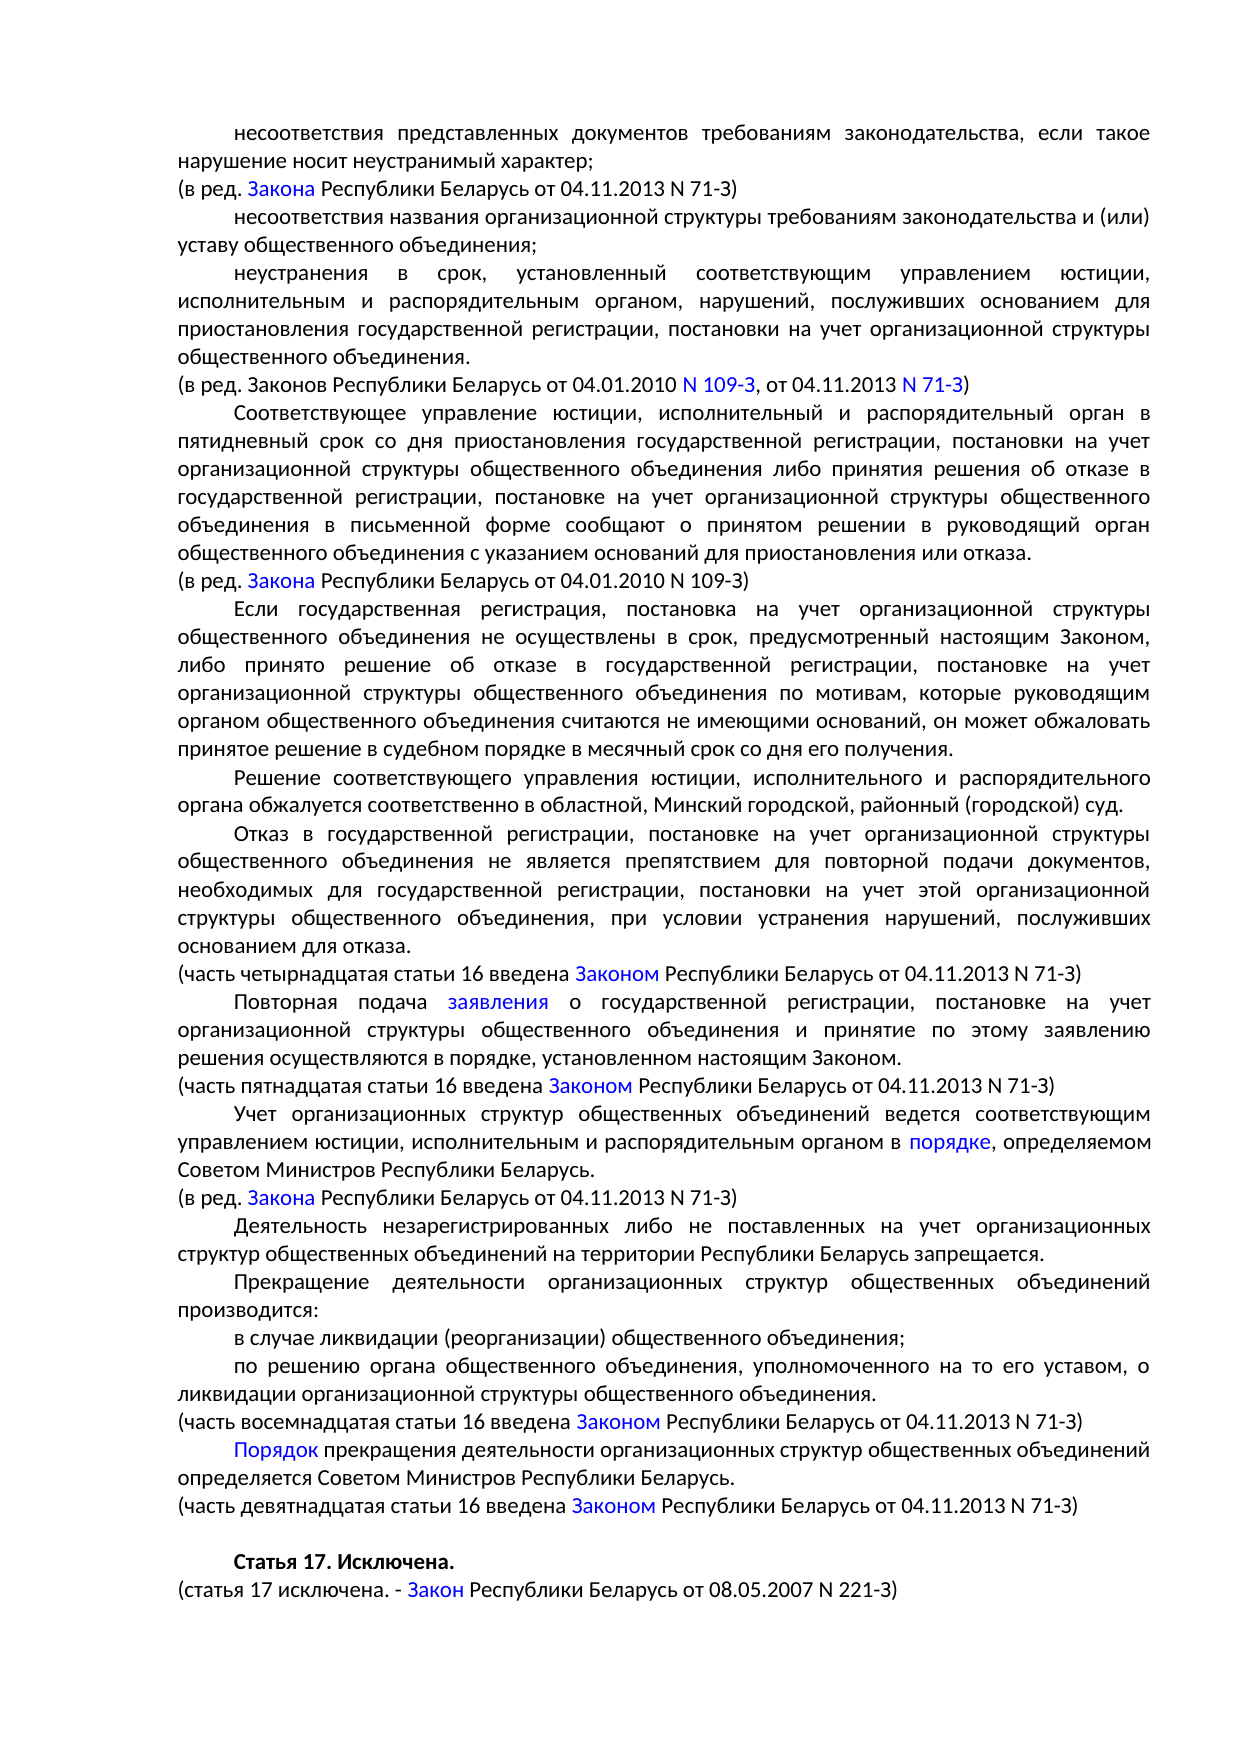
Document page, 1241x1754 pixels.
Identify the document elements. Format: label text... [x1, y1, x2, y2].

text (в ред. Закона Республики Беларусь от 04.11.2013 N 71-З) [177, 1183, 1152, 1211]
text Решение соответствующего управления юстиции, исполнительного и распорядительного органа обжалуется соответственно в областной, Минский городской, районный (городской) суд. [177, 763, 1152, 819]
text (часть четырнадцатая статьи 16 введена Законом Республики Беларусь от 04.11.2013 N 71-З) [177, 959, 1152, 987]
text (в ред. Закона Республики Беларусь от 04.01.2010 N 109-З) [177, 566, 1152, 594]
text неустранения в срок, установленный соответствующим управлением юстиции, исполнительным и распорядительным органом, нарушений, послуживших основанием для приостановления государственной регистрации, постановки на учет организационной структуры общественного объединения. [177, 258, 1152, 370]
text (в ред. Закона Республики Беларусь от 04.11.2013 N 71-З) [177, 174, 1152, 202]
text Учет организационных структур общественных объединений ведется соответствующим управлением юстиции, исполнительным и распорядительным органом в порядке, определяемом Советом Министров Республики Беларусь. [177, 1099, 1152, 1183]
text по решению органа общественного объединения, уполномоченного на то его уставом, о ликвидации организационной структуры общественного объединения. [177, 1351, 1152, 1407]
text Соответствующее управление юстиции, исполнительный и распорядительный орган в пятидневный срок со дня приостановления государственной регистрации, постановки на учет организационной структуры общественного объединения либо принятия решения об отказе в государственной регистрации, постановке на учет организационной структуры общественного объединения в письменной форме сообщают о принятом решении в руководящий орган общественного объединения с указанием оснований для приостановления или отказа. [177, 398, 1152, 566]
text (часть пятнадцатая статьи 16 введена Законом Республики Беларусь от 04.11.2013 N 71-З) [177, 1071, 1152, 1099]
text Порядок прекращения деятельности организационных структур общественных объединений определяется Советом Министров Республики Беларусь. [177, 1435, 1152, 1491]
text (часть восемнадцатая статьи 16 введена Законом Республики Беларусь от 04.11.2013 N 71-З) [177, 1407, 1152, 1435]
text Если государственная регистрация, постановка на учет организационной структуры общественного объединения не осуществлены в срок, предусмотренный настоящим Законом, либо принято решение об отказе в государственной регистрации, постановке на учет организационной структуры общественного объединения по мотивам, которые руководящим органом общественного объединения считаются не имеющими оснований, он может обжаловать принятое решение в судебном порядке в месячный срок со дня его получения. [177, 594, 1152, 763]
text в случае ликвидации (реорганизации) общественного объединения; [177, 1323, 1152, 1351]
text (в ред. Законов Республики Беларусь от 04.01.2010 N 109-З, от 04.11.2013 N 71-З) [177, 370, 1152, 398]
text несоответствия представленных документов требованиям законодательства, если такое нарушение носит неустранимый характер; [177, 118, 1152, 174]
text Статья 17. Исключена. [177, 1547, 1152, 1575]
text Деятельность незарегистрированных либо не поставленных на учет организационных структур общественных объединений на территории Республики Беларусь запрещается. [177, 1211, 1152, 1267]
text Повторная подача заявления о государственной регистрации, постановке на учет организационной структуры общественного объединения и принятие по этому заявлению решения осуществляются в порядке, установленном настоящим Законом. [177, 987, 1152, 1071]
text (часть девятнадцатая статьи 16 введена Законом Республики Беларусь от 04.11.2013 N 71-З) [177, 1491, 1152, 1519]
text Отказ в государственной регистрации, постановке на учет организационной структуры общественного объединения не является препятствием для повторной подачи документов, необходимых для государственной регистрации, постановки на учет этой организационной структуры общественного объединения, при условии устранения нарушений, послуживших основанием для отказа. [177, 819, 1152, 959]
text (статья 17 исключена. - Закон Республики Беларусь от 08.05.2007 N 221-З) [177, 1575, 1152, 1603]
text несоответствия названия организационной структуры требованиям законодательства и (или) уставу общественного объединения; [177, 202, 1152, 258]
text Прекращение деятельности организационных структур общественных объединений производится: [177, 1267, 1152, 1323]
